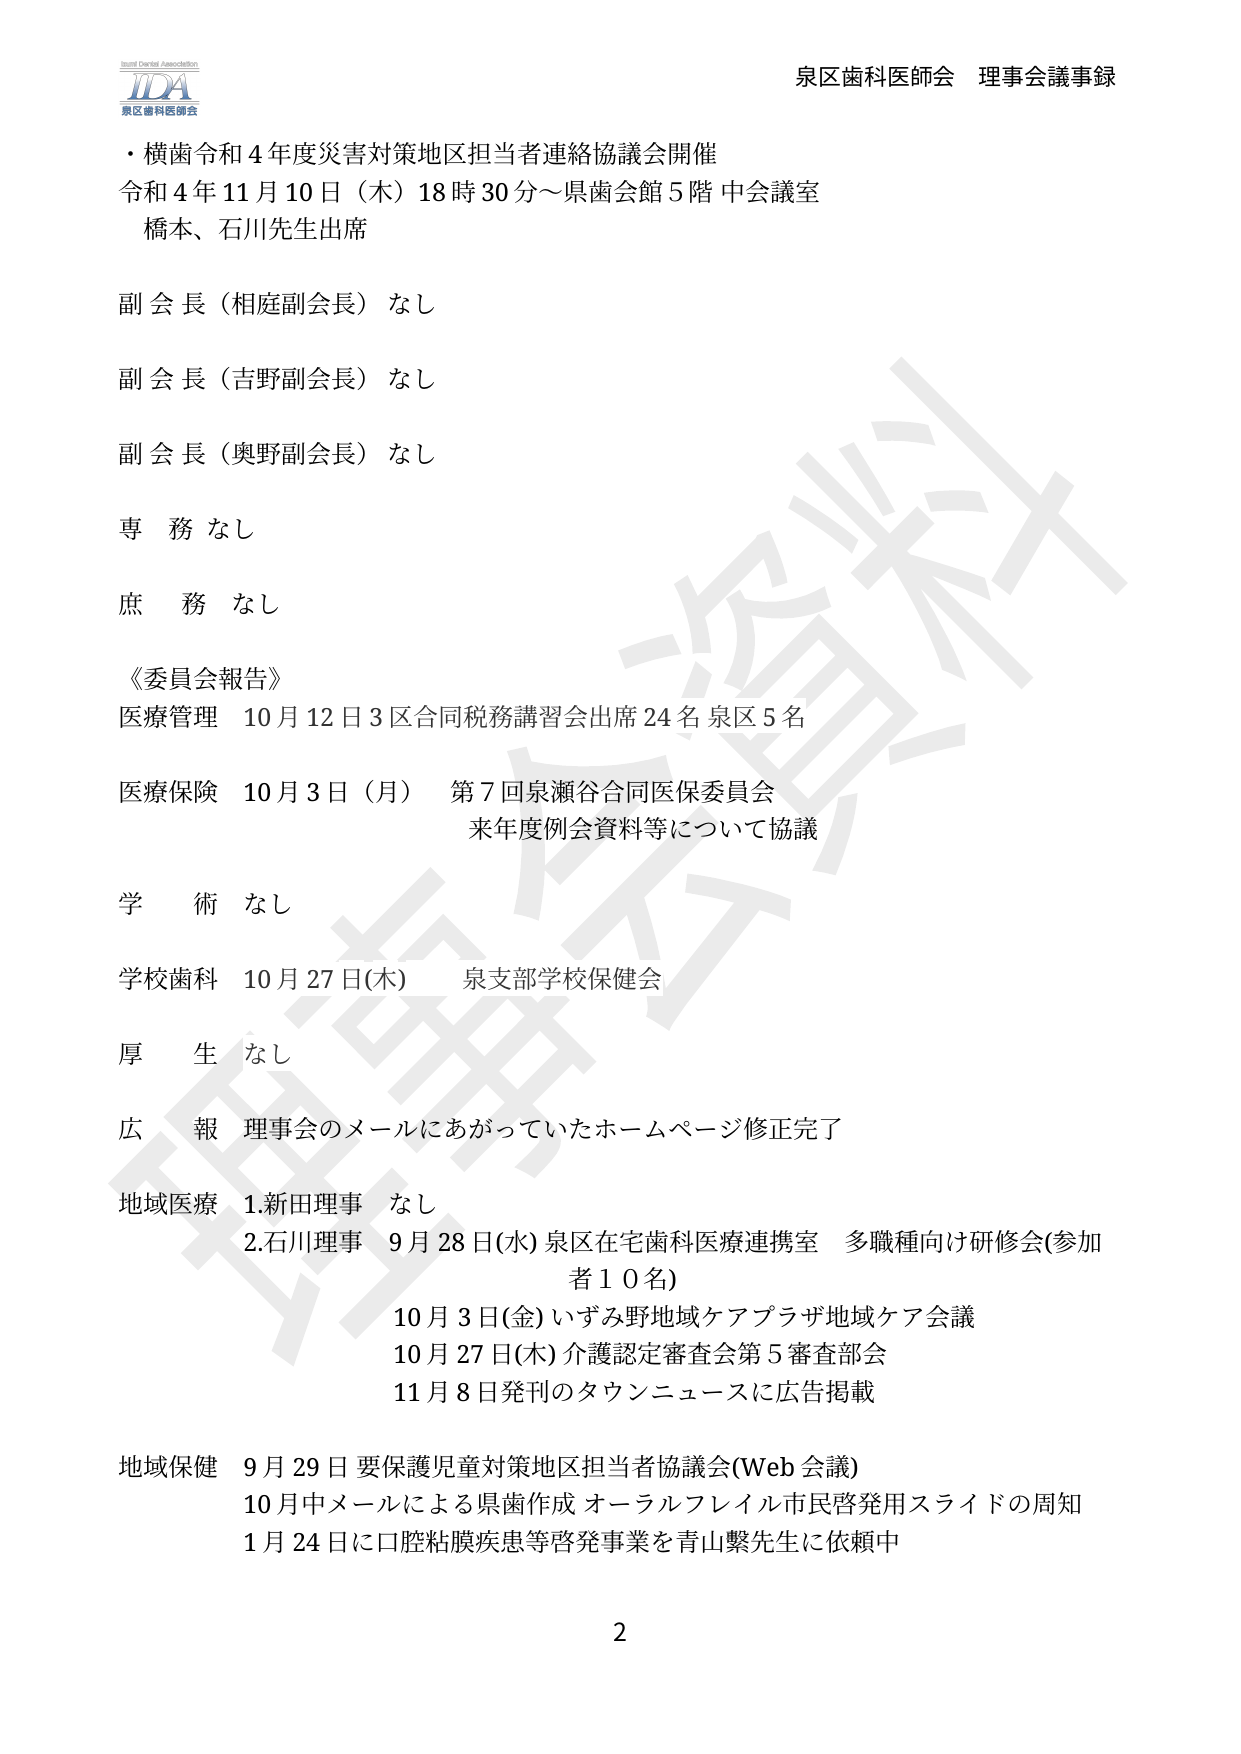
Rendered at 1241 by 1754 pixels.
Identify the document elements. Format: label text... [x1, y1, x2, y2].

text 10月 3日(金) いずみ野地域ケアプラザ地域ケア会議 [118, 1297, 1122, 1334]
text 地域医療 1.新田理事 なし [118, 1184, 1122, 1222]
text 橋本、石川先生出席 [118, 209, 1122, 247]
text 地域保健 9月29日 要保護児童対策地区担当者協議会(Web会議) [118, 1447, 1122, 1484]
text 11月8日発刊のタウンニュースに広告掲載 [118, 1372, 1122, 1409]
picture [118, 59, 202, 118]
text 10月27日(木) 介護認定審査会第５審査部会 [118, 1334, 1122, 1372]
text 2.石川理事 9月28日(水) 泉区在宅歯科医療連携室 多職種向け研修会(参加者１０名) [243, 1222, 1122, 1297]
text ・横歯令和4年度災害対策地区担当者連絡協議会開催 [118, 134, 1122, 172]
text 《委員会報告》 [118, 659, 1122, 697]
text 副 会 長（相庭副会長） なし [118, 284, 1122, 322]
text 令和4年11月10日（木）18時30分～県歯会館５階 中会議室 [118, 172, 1122, 209]
text 来年度例会資料等について協議 [118, 809, 1122, 847]
text 副 会 長（吉野副会長） なし [118, 359, 1122, 397]
text 広 報 理事会のメールにあがっていたホームページ修正完了 [118, 1109, 1122, 1147]
text 学 術 なし [118, 884, 1122, 922]
text 医療保険 10月3日（月） 第７回泉瀬谷合同医保委員会 [118, 772, 1122, 809]
text 学校歯科 10月27日(木) 泉支部学校保健会 [118, 959, 1122, 1034]
text 10月中メールによる県歯作成 オーラルフレイル市民啓発用スライドの周知 [118, 1484, 1122, 1522]
text 医療管理 10月12日3区合同税務講習会出席24名 泉区5名 [118, 697, 1122, 734]
text 専 務 なし [118, 509, 1122, 547]
text 庶 務 なし [118, 584, 1122, 622]
text 1月24日に口腔粘膜疾患等啓発事業を青山繫先生に依頼中 [118, 1522, 1122, 1559]
text 厚 生 なし [118, 1034, 1122, 1072]
text 副 会 長（奥野副会長） なし [118, 434, 1122, 472]
